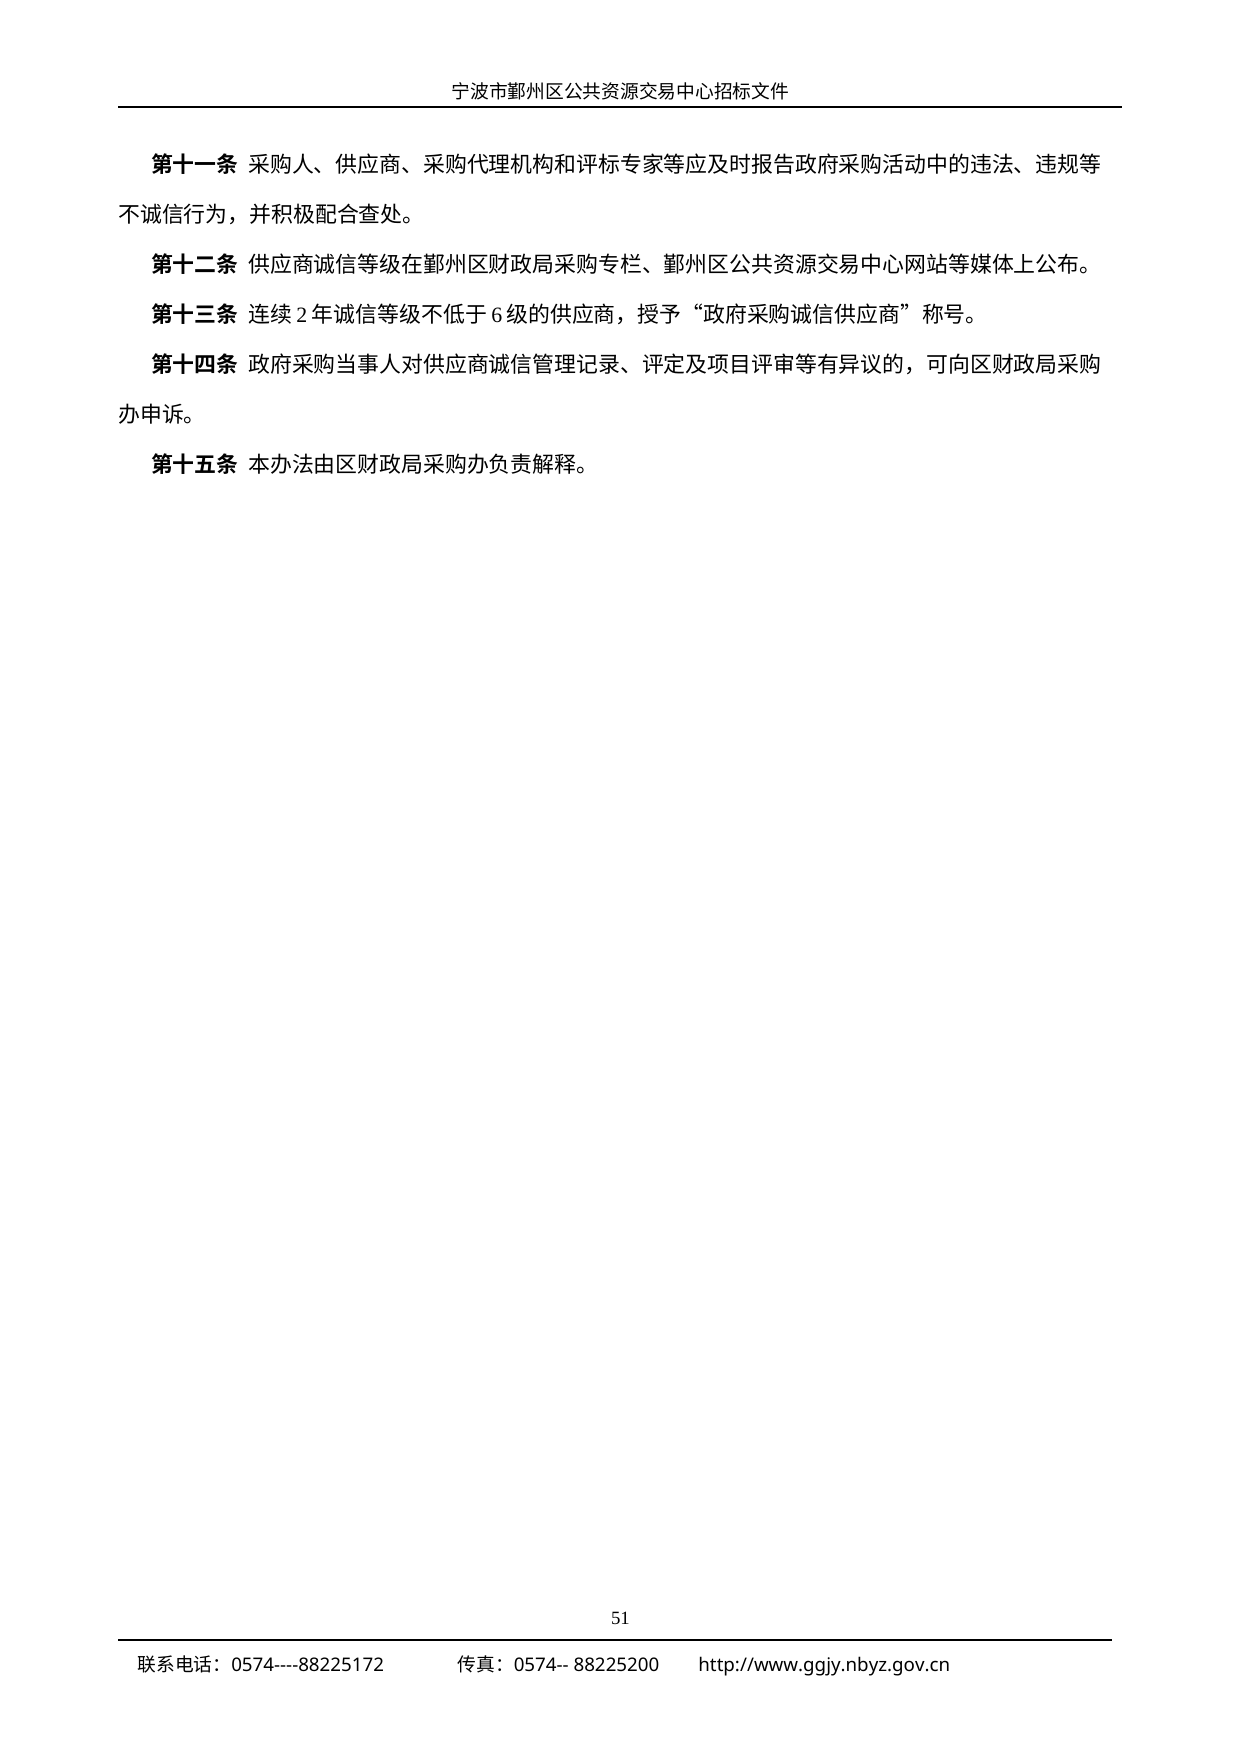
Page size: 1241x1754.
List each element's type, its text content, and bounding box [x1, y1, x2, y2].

text 第十三条 连续2年诚信等级不低于6级的供应商，授予“政府采购诚信供应商”称号。 [118, 283, 1122, 333]
text 第十二条 供应商诚信等级在鄞州区财政局采购专栏、鄞州区公共资源交易中心网站等媒体上公布。 [118, 233, 1122, 283]
text 第十一条 采购人、供应商、采购代理机构和评标专家等应及时报告政府采购活动中的违法、违规等不诚信行为，并积极配合查处。 [118, 133, 1122, 233]
text 第十四条 政府采购当事人对供应商诚信管理记录、评定及项目评审等有异议的，可向区财政局采购办申诉。 [118, 333, 1122, 433]
text 第十五条 本办法由区财政局采购办负责解释。 [118, 433, 1122, 483]
